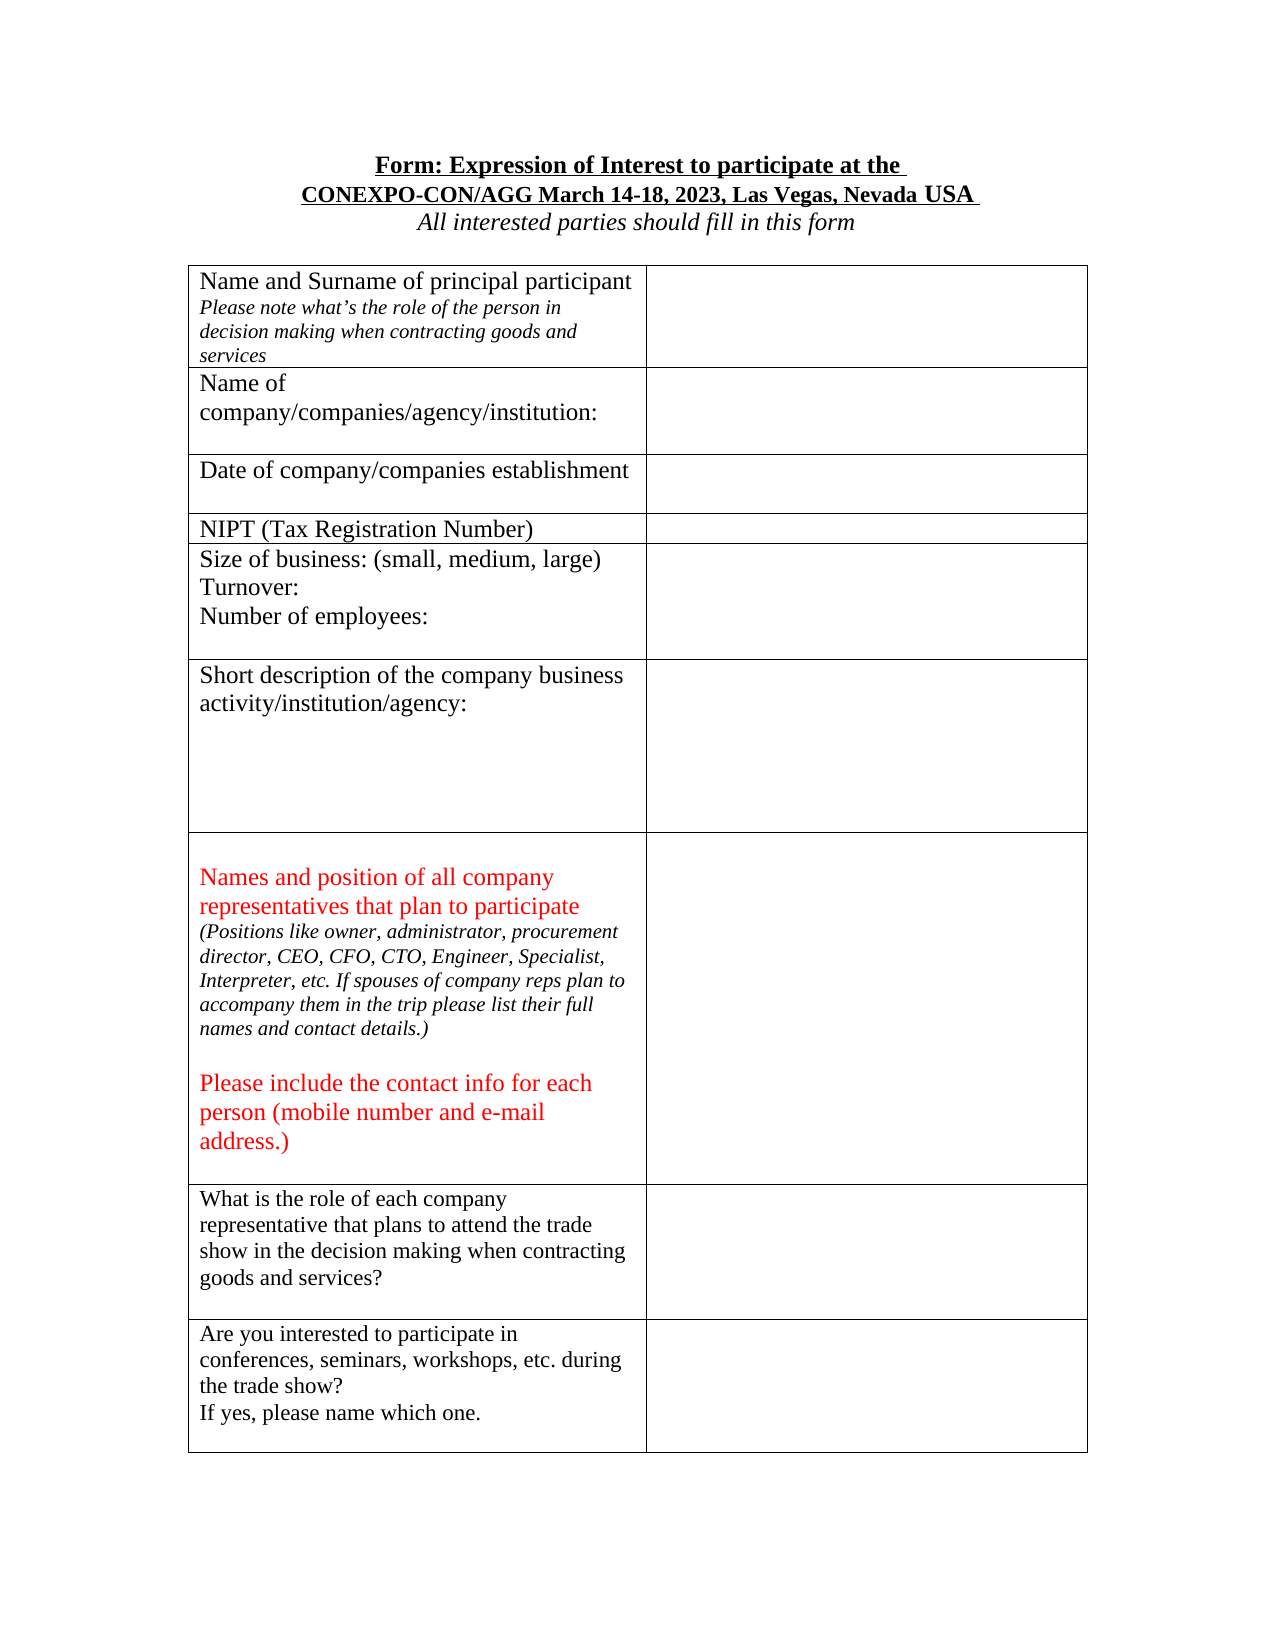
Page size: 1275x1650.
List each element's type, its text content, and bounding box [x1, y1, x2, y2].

table_cell [647, 544, 1087, 659]
text All interested parties should fill in this form [187, 207, 1087, 236]
text Form: Expression of Interest to participate at the [187, 150, 1087, 179]
text CONEXPO-CON/AGG March 14-18, 2023, Las Vegas, Nevada USA [187, 179, 1087, 207]
table_cell [647, 368, 1087, 454]
table_cell Short description of the company business activity/institution/agency: [189, 660, 646, 832]
table_cell What is the role of each company representative that plans to attend the trade show in the decision making when contracting goods and services? [189, 1185, 646, 1319]
table_cell Names and position of all company representatives that plan to participate (Positions like owner, administrator, procurement director, CEO, CFO, CTO, Engineer, Specialist, Interpreter, etc. If spouses of company reps plan to accompany them in the trip please list their full names and contact details.) Please include the contact info for each person (mobile number and e-mail address.) [189, 833, 646, 1183]
table_header Name and Surname of principal participant Please note what’s the role of the person in decision making when contracting goods and services [189, 266, 646, 367]
table_cell [647, 514, 1087, 543]
table_cell NIPT (Tax Registration Number) [189, 514, 646, 543]
table_cell [647, 660, 1087, 832]
table_cell [647, 1185, 1087, 1319]
table_cell [647, 1320, 1087, 1452]
table_cell [647, 455, 1087, 513]
table_cell Are you interested to participate in conferences, seminars, workshops, etc. during the trade show? If yes, please name which one. [189, 1320, 646, 1452]
table_cell Size of business: (small, medium, large) Turnover: Number of employees: [189, 544, 646, 659]
table_header [647, 266, 1087, 367]
table_cell Name of company/companies/agency/institution: [189, 368, 646, 454]
table_cell Date of company/companies establishment [189, 455, 646, 513]
table_cell [647, 833, 1087, 1183]
